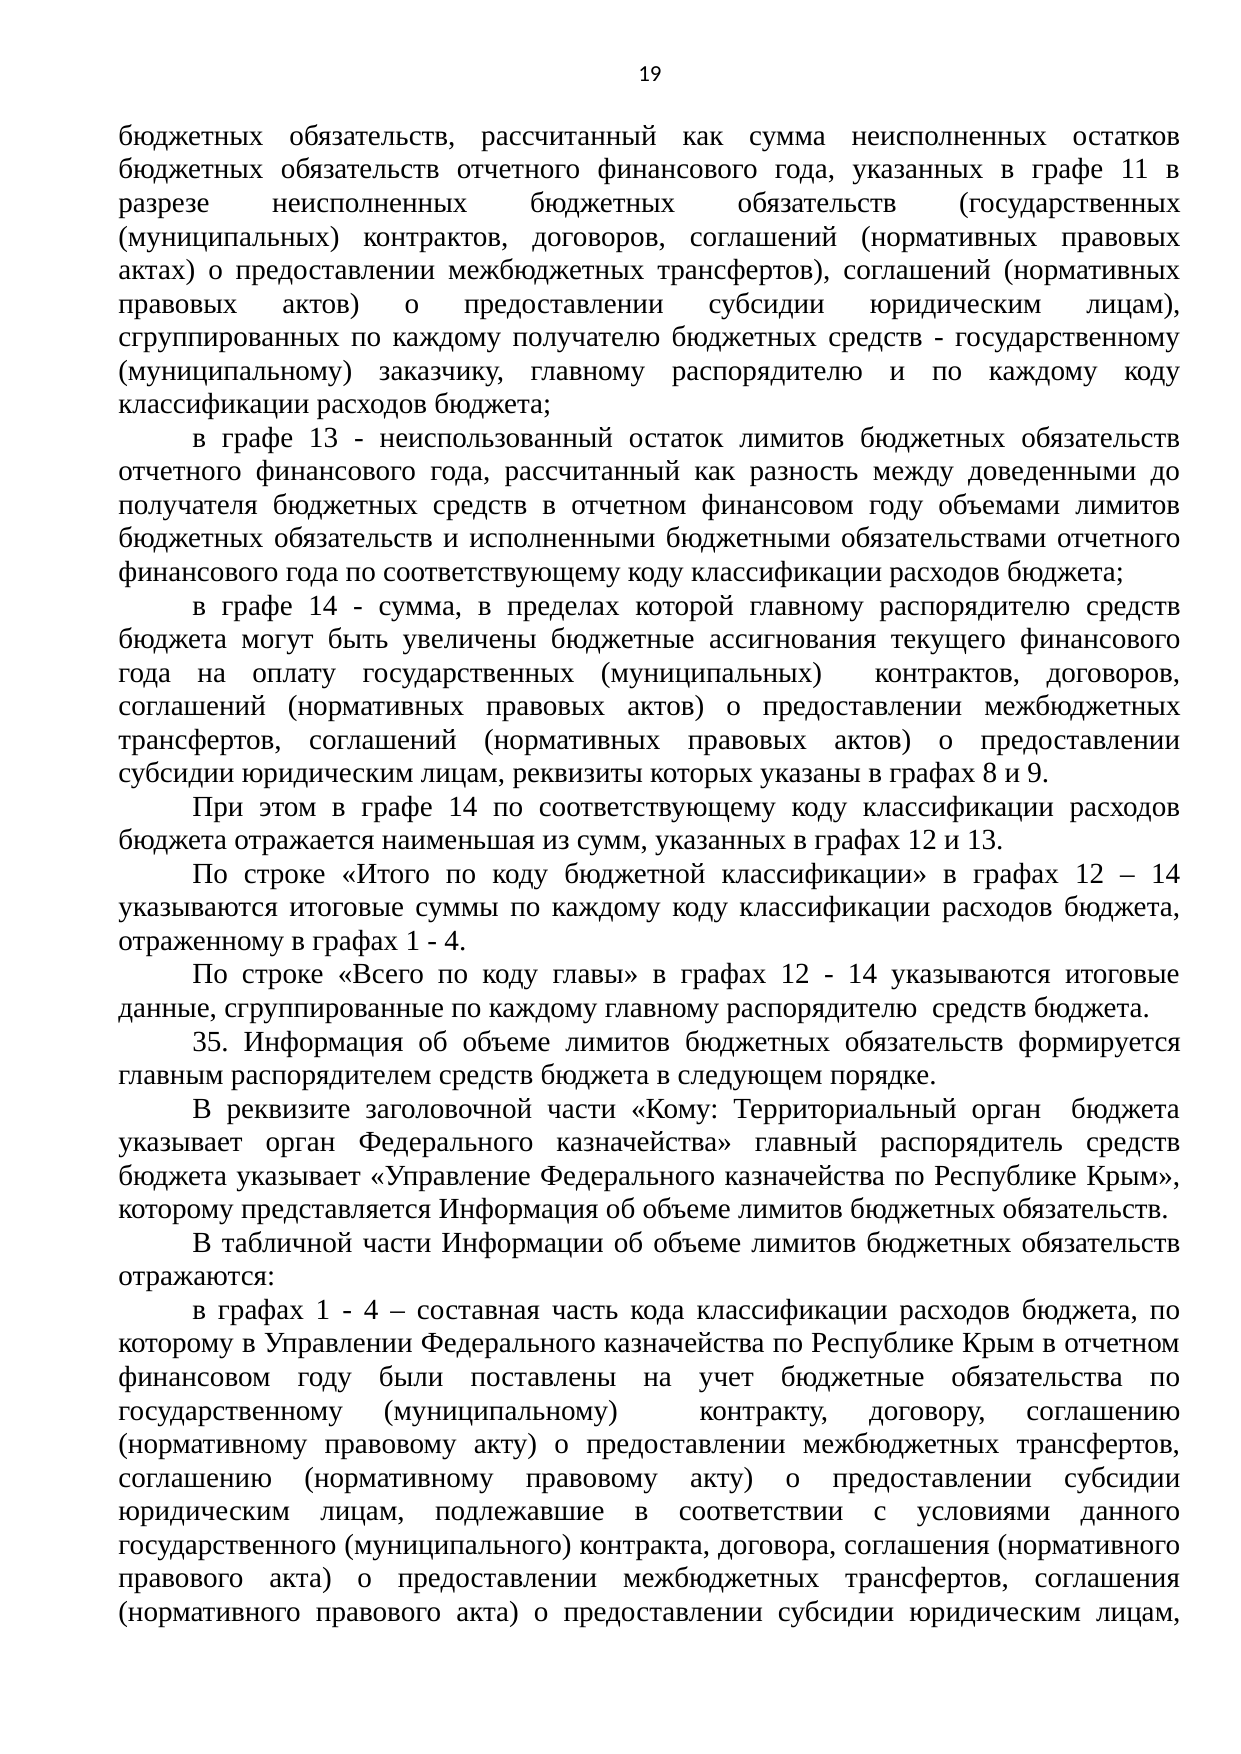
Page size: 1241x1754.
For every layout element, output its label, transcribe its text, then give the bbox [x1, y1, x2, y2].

text По строке «Итого по коду бюджетной классификации» в графах 12 – 14 указываются итоговые суммы по каждому коду классификации расходов бюджета, отраженному в графах 1 - 4. [118, 856, 1181, 957]
text В реквизите заголовочной части «Кому: Территориальный орган бюджета указывает орган Федерального казначейства» главный распорядитель средств бюджета указывает «Управление Федерального казначейства по Республике Крым», которому представляется Информация об объеме лимитов бюджетных обязательств. [118, 1091, 1181, 1225]
text в графе 14 - сумма, в пределах которой главному распорядителю средств бюджета могут быть увеличены бюджетные ассигнования текущего финансового года на оплату государственных (муниципальных) контрактов, договоров, соглашений (нормативных правовых актов) о предоставлении межбюджетных трансфертов, соглашений (нормативных правовых актов) о предоставлении субсидии юридическим лицам, реквизиты которых указаны в графах 8 и 9. [118, 588, 1181, 789]
text По строке «Всего по коду главы» в графах 12 - 14 указываются итоговые данные, сгруппированные по каждому главному распорядителю средств бюджета. [118, 957, 1181, 1024]
text в графе 13 - неиспользованный остаток лимитов бюджетных обязательств отчетного финансового года, рассчитанный как разность между доведенными до получателя бюджетных средств в отчетном финансовом году объемами лимитов бюджетных обязательств и исполненными бюджетными обязательствами отчетного финансового года по соответствующему коду классификации расходов бюджета; [118, 420, 1181, 588]
text В табличной части Информации об объеме лимитов бюджетных обязательств отражаются: [118, 1225, 1181, 1292]
text 35. Информация об объеме лимитов бюджетных обязательств формируется главным распорядителем средств бюджета в следующем порядке. [118, 1024, 1181, 1091]
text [118, 1292, 1181, 1627]
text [118, 118, 1181, 420]
text При этом в графе 14 по соответствующему коду классификации расходов бюджета отражается наименьшая из сумм, указанных в графах 12 и 13. [118, 789, 1181, 856]
